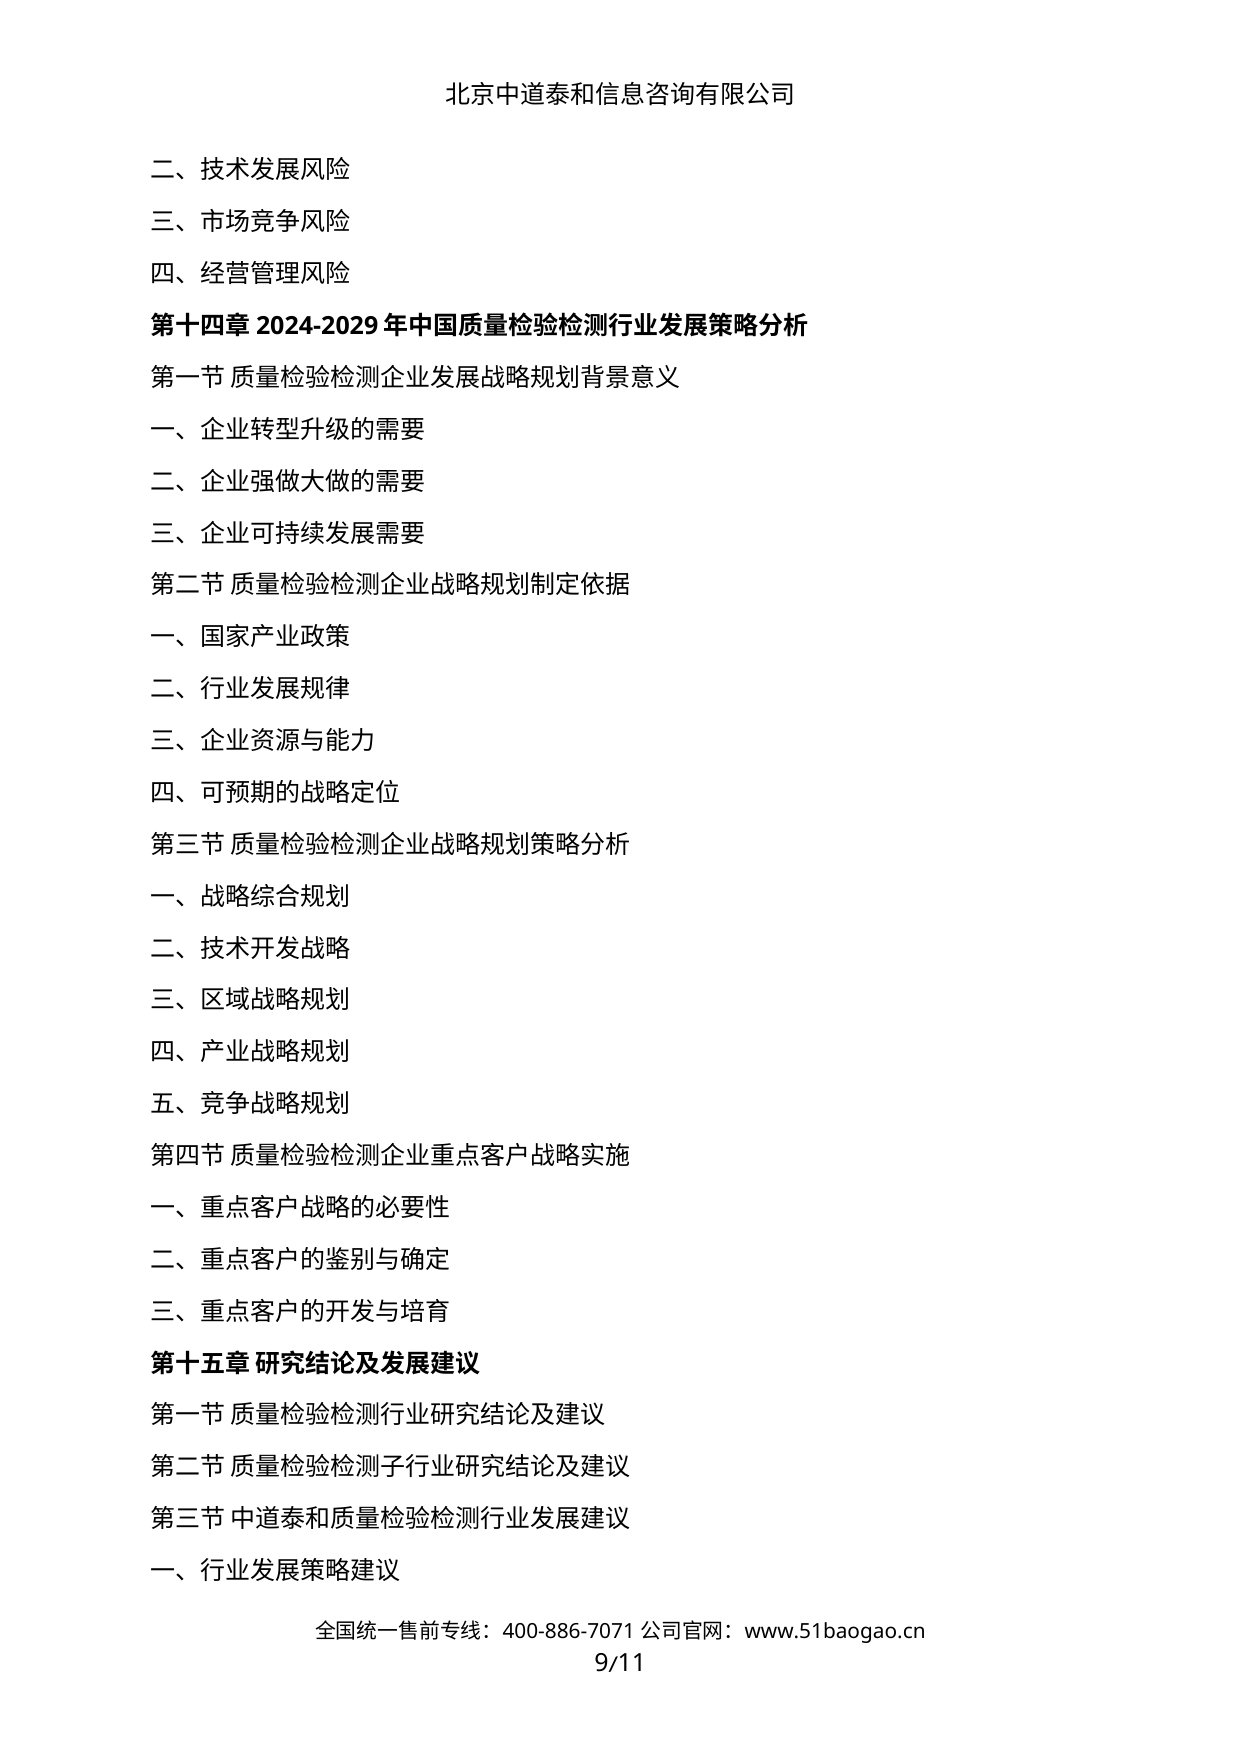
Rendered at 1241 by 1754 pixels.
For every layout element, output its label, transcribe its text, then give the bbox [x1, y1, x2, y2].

text 二、技术发展风险 [150, 150, 1090, 186]
text 第三节 质量检验检测企业战略规划策略分析 [150, 824, 1090, 861]
text 四、产业战略规划 [150, 1032, 1090, 1068]
text 四、可预期的战略定位 [150, 772, 1090, 809]
text 三、重点客户的开发与培育 [150, 1291, 1090, 1327]
text 一、国家产业政策 [150, 617, 1090, 653]
text 二、技术开发战略 [150, 928, 1090, 964]
text 第二节 质量检验检测子行业研究结论及建议 [150, 1447, 1090, 1483]
text 第一节 质量检验检测企业发展战略规划背景意义 [150, 357, 1090, 394]
text 第十五章 研究结论及发展建议 [150, 1343, 1090, 1379]
text 三、企业资源与能力 [150, 721, 1090, 757]
text 一、企业转型升级的需要 [150, 409, 1090, 446]
text 第一节 质量检验检测行业研究结论及建议 [150, 1395, 1090, 1431]
text 二、行业发展规律 [150, 669, 1090, 705]
text 第十四章 2024-2029年中国质量检验检测行业发展策略分析 [150, 306, 1090, 342]
text 二、重点客户的鉴别与确定 [150, 1239, 1090, 1276]
text 二、企业强做大做的需要 [150, 461, 1090, 497]
text 三、区域战略规划 [150, 980, 1090, 1016]
text 五、竞争战略规划 [150, 1084, 1090, 1120]
text 三、企业可持续发展需要 [150, 513, 1090, 549]
text 一、行业发展策略建议 [150, 1551, 1090, 1587]
text 三、市场竞争风险 [150, 202, 1090, 238]
text 第四节 质量检验检测企业重点客户战略实施 [150, 1136, 1090, 1172]
text 第二节 质量检验检测企业战略规划制定依据 [150, 565, 1090, 601]
text 一、战略综合规划 [150, 876, 1090, 912]
text 一、重点客户战略的必要性 [150, 1187, 1090, 1224]
text 第三节 中道泰和质量检验检测行业发展建议 [150, 1499, 1090, 1535]
text 四、经营管理风险 [150, 254, 1090, 290]
